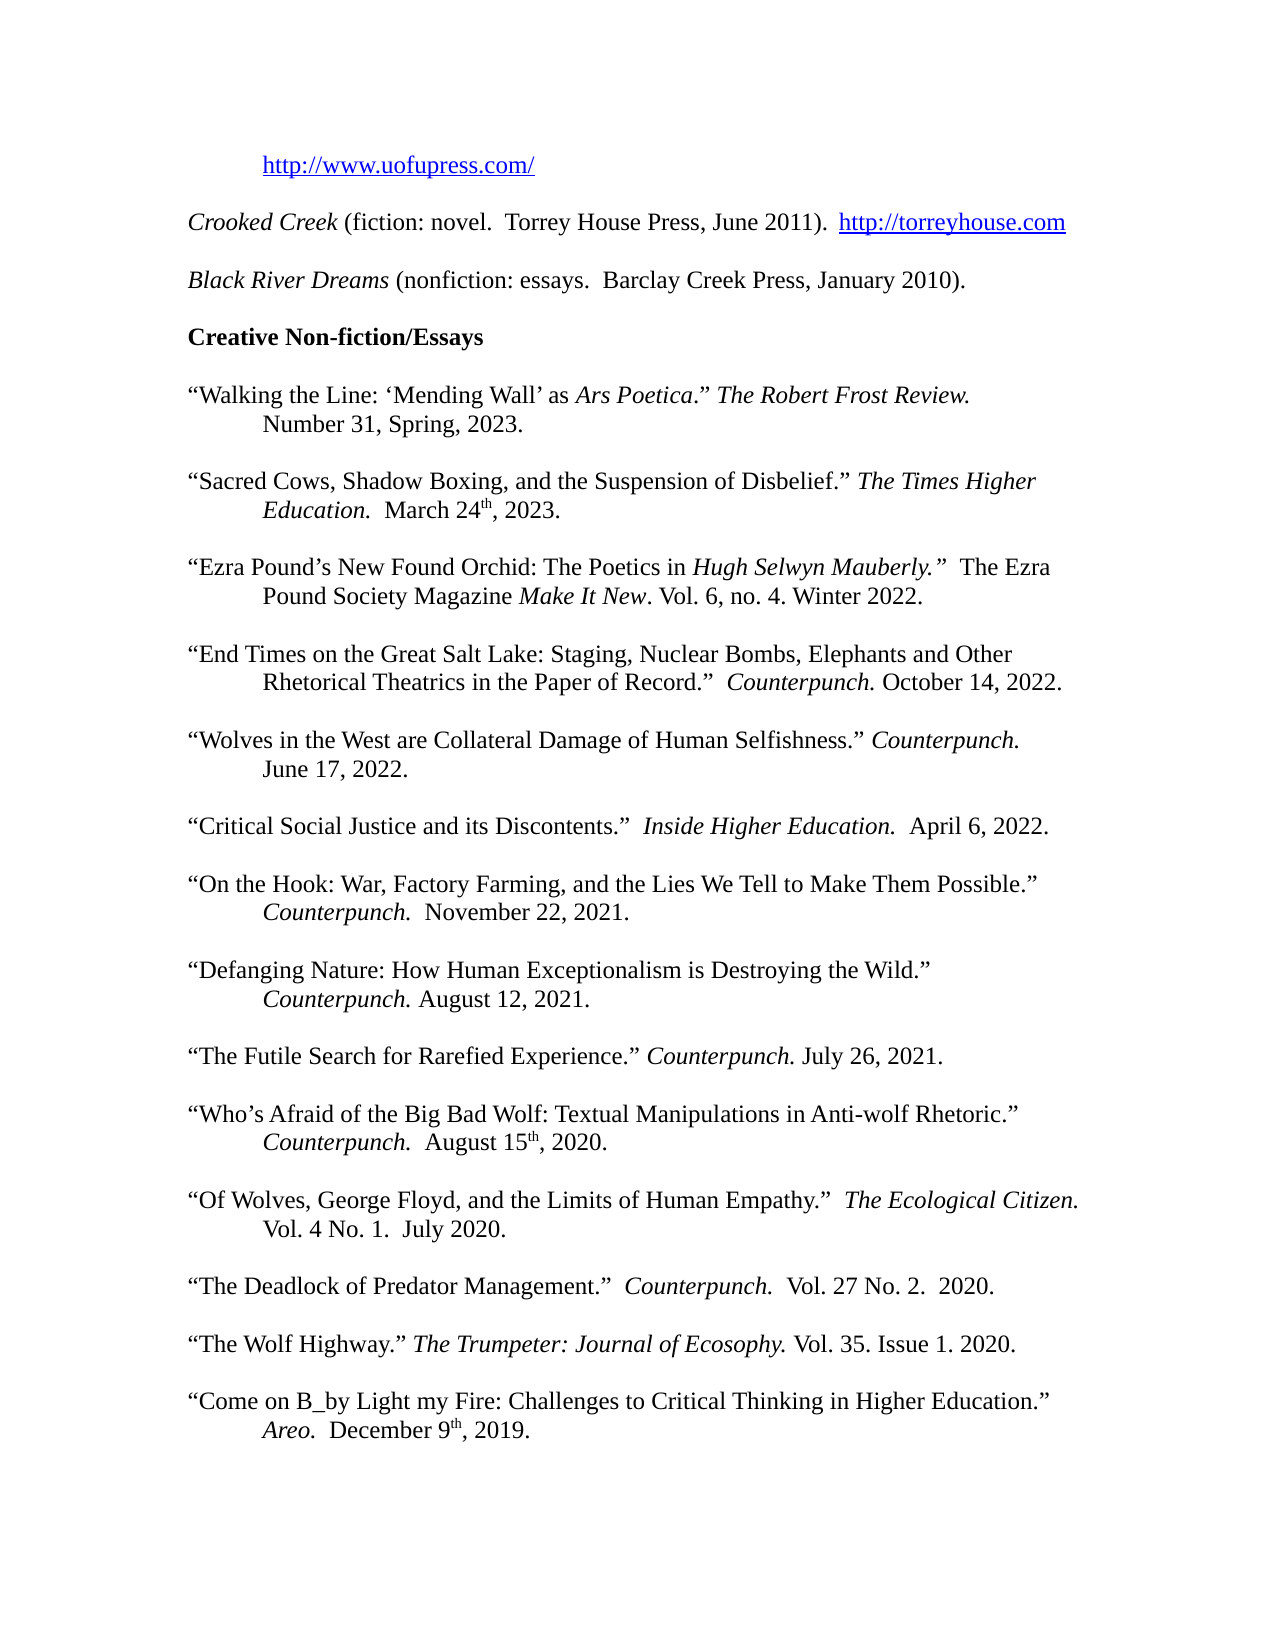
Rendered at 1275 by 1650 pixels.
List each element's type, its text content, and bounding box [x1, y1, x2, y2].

text Counterpunch. November 22, 2021. [187, 897, 1087, 926]
text Counterpunch. August 12, 2021. [187, 984, 1087, 1012]
text “Who’s Afraid of the Big Bad Wolf: Textual Manipulations in Anti-wolf Rhetoric.” [187, 1099, 1087, 1127]
text “The Wolf Highway.” The Trumpeter: Journal of Ecosophy. Vol. 35. Issue 1. 2020. [187, 1329, 1087, 1357]
text Creative Non-fiction/Essays [187, 322, 1087, 351]
text Black River Dreams (nonfiction: essays. Barclay Creek Press, January 2010). [187, 265, 1087, 294]
text Number 31, Spring, 2023. [187, 409, 1087, 437]
text Counterpunch. August 15th, 2020. [187, 1127, 1087, 1156]
text “Ezra Pound’s New Found Orchid: The Poetics in Hugh Selwyn Mauberly.” The Ezra [187, 552, 1087, 581]
text “Walking the Line: ‘Mending Wall’ as Ars Poetica.” The Robert Frost Review. [187, 380, 1087, 409]
text “Sacred Cows, Shadow Boxing, and the Suspension of Disbelief.” The Times Higher [187, 466, 1087, 495]
text Rhetorical Theatrics in the Paper of Record.” Counterpunch. October 14, 2022. [187, 667, 1087, 696]
text Pound Society Magazine Make It New. Vol. 6, no. 4. Winter 2022. [187, 581, 1087, 610]
text “End Times on the Great Salt Lake: Staging, Nuclear Bombs, Elephants and Other [187, 639, 1087, 667]
text Education. March 24th, 2023. [187, 495, 1087, 524]
text Vol. 4 No. 1. July 2020. [187, 1214, 1087, 1242]
text “The Futile Search for Rarefied Experience.” Counterpunch. July 26, 2021. [187, 1041, 1087, 1070]
text “Of Wolves, George Floyd, and the Limits of Human Empathy.” The Ecological Citizen. [187, 1185, 1087, 1214]
text “Defanging Nature: How Human Exceptionalism is Destroying the Wild.” [187, 955, 1087, 984]
text “On the Hook: War, Factory Farming, and the Lies We Tell to Make Them Possible.” [187, 869, 1087, 897]
text http://www.uofupress.com/ [187, 150, 1087, 179]
text Crooked Creek (fiction: novel. Torrey House Press, June 2011). http://torreyhouse.com [187, 207, 1087, 236]
text June 17, 2022. [187, 754, 1087, 782]
text “The Deadlock of Predator Management.” Counterpunch. Vol. 27 No. 2. 2020. [187, 1271, 1087, 1300]
text “Critical Social Justice and its Discontents.” Inside Higher Education. April 6, 2022. [187, 811, 1087, 840]
text Areo. December 9th, 2019. [187, 1415, 1087, 1444]
text “Come on B_by Light my Fire: Challenges to Critical Thinking in Higher Education.” [187, 1386, 1087, 1415]
text “Wolves in the West are Collateral Damage of Human Selfishness.” Counterpunch. [187, 725, 1087, 754]
